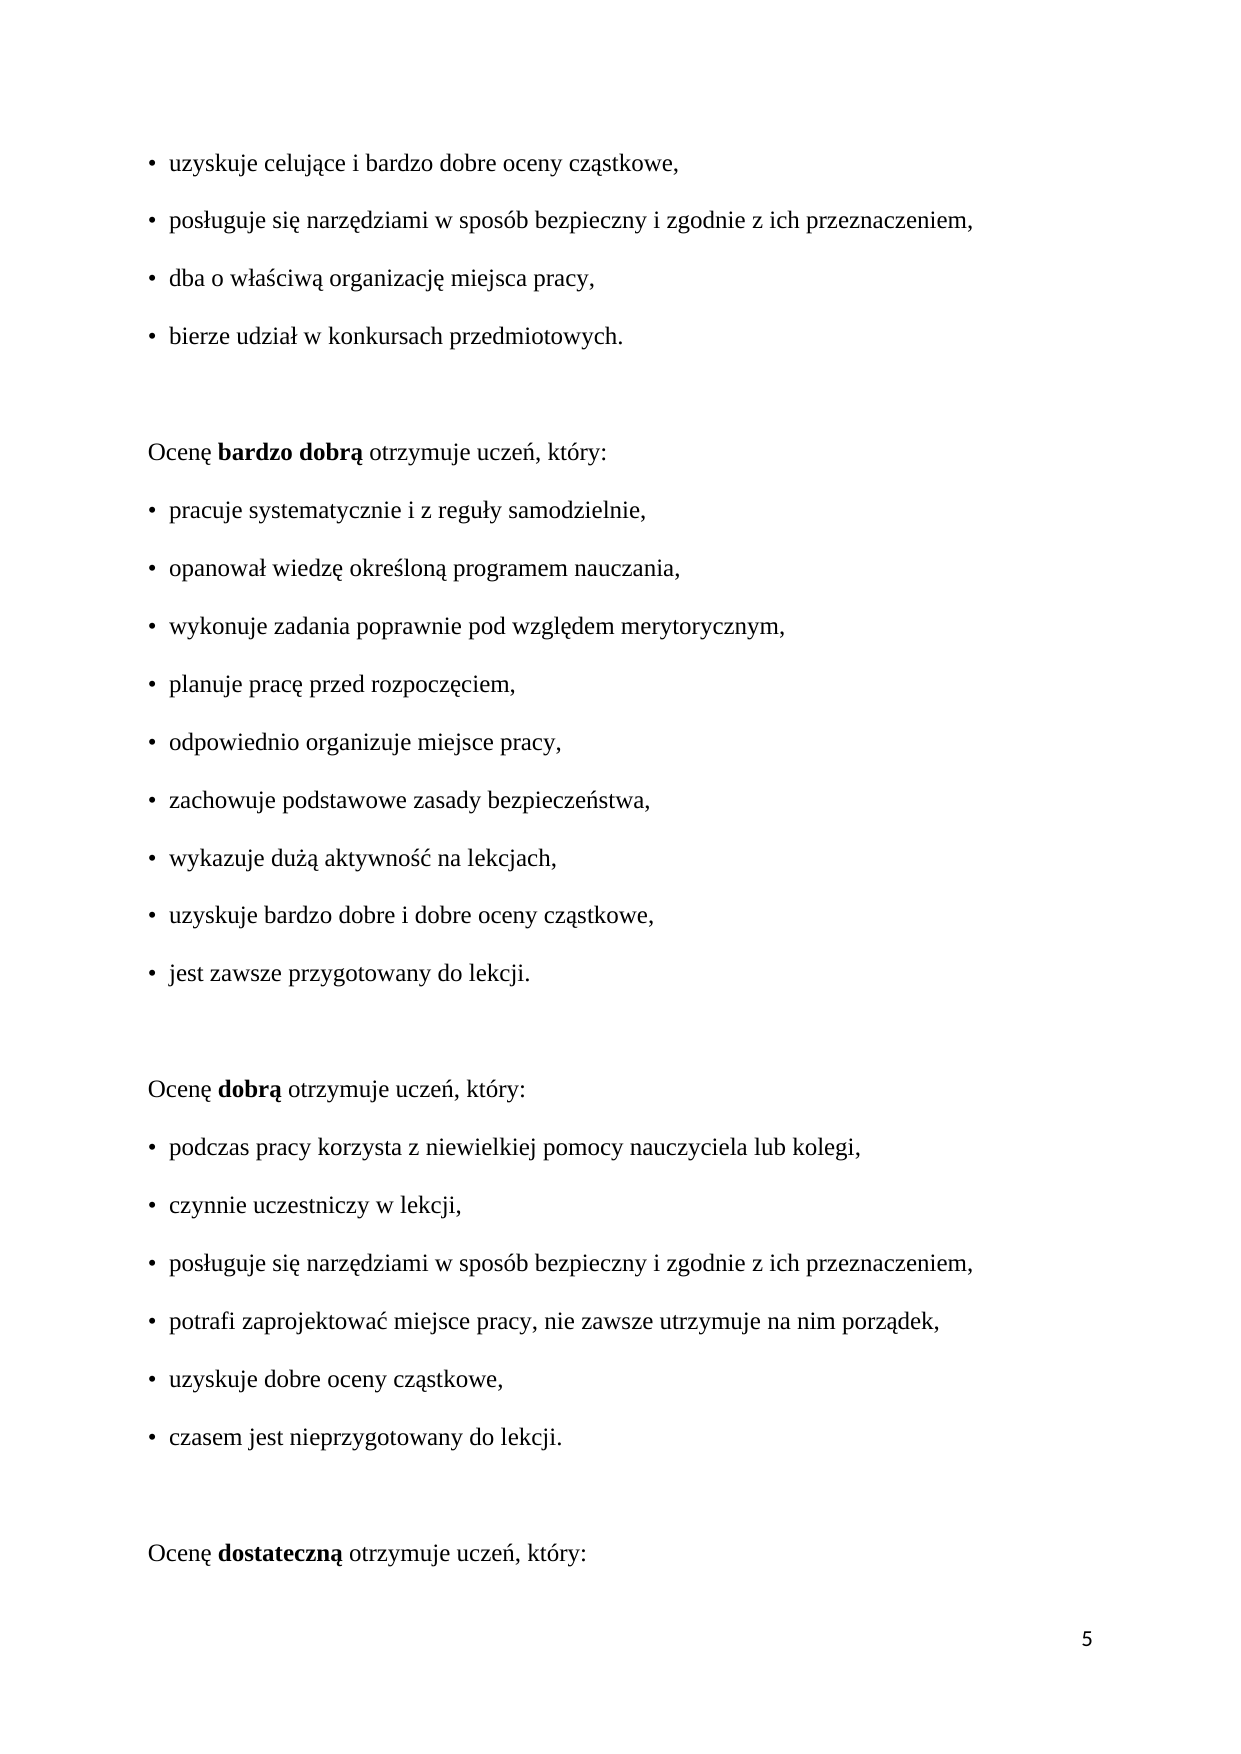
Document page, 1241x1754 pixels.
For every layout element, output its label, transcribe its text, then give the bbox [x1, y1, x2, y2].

text • uzyskuje bardzo dobre i dobre oceny cząstkowe, [148, 901, 1093, 929]
text • podczas pracy korzysta z niewielkiej pomocy nauczyciela lub kolegi, [148, 1132, 1093, 1161]
text • odpowiednio organizuje miejsce pracy, [148, 727, 1093, 756]
text • posługuje się narzędziami w sposób bezpieczny i zgodnie z ich przeznaczeniem, [148, 1248, 1093, 1277]
text • czynnie uczestniczy w lekcji, [148, 1190, 1093, 1219]
text • czasem jest nieprzygotowany do lekcji. [148, 1422, 1093, 1451]
text • bierze udział w konkursach przedmiotowych. [148, 321, 1093, 350]
text Ocenę dostateczną otrzymuje uczeń, który: [148, 1538, 1093, 1566]
text • wykonuje zadania poprawnie pod względem merytorycznym, [148, 611, 1093, 640]
text Ocenę bardzo dobrą otrzymuje uczeń, który: [148, 437, 1093, 466]
text Ocenę dobrą otrzymuje uczeń, który: [148, 1074, 1093, 1103]
text • potrafi zaprojektować miejsce pracy, nie zawsze utrzymuje na nim porządek, [148, 1306, 1093, 1335]
text • uzyskuje celujące i bardzo dobre oceny cząstkowe, [148, 148, 1093, 176]
text • jest zawsze przygotowany do lekcji. [148, 958, 1093, 987]
text • opanował wiedzę określoną programem nauczania, [148, 553, 1093, 582]
text • posługuje się narzędziami w sposób bezpieczny i zgodnie z ich przeznaczeniem, [148, 206, 1093, 234]
text • uzyskuje dobre oceny cząstkowe, [148, 1364, 1093, 1393]
text • pracuje systematycznie i z reguły samodzielnie, [148, 495, 1093, 524]
text • zachowuje podstawowe zasady bezpieczeństwa, [148, 785, 1093, 813]
text • dba o właściwą organizację miejsca pracy, [148, 263, 1093, 292]
text • planuje pracę przed rozpoczęciem, [148, 669, 1093, 698]
text • wykazuje dużą aktywność na lekcjach, [148, 843, 1093, 871]
